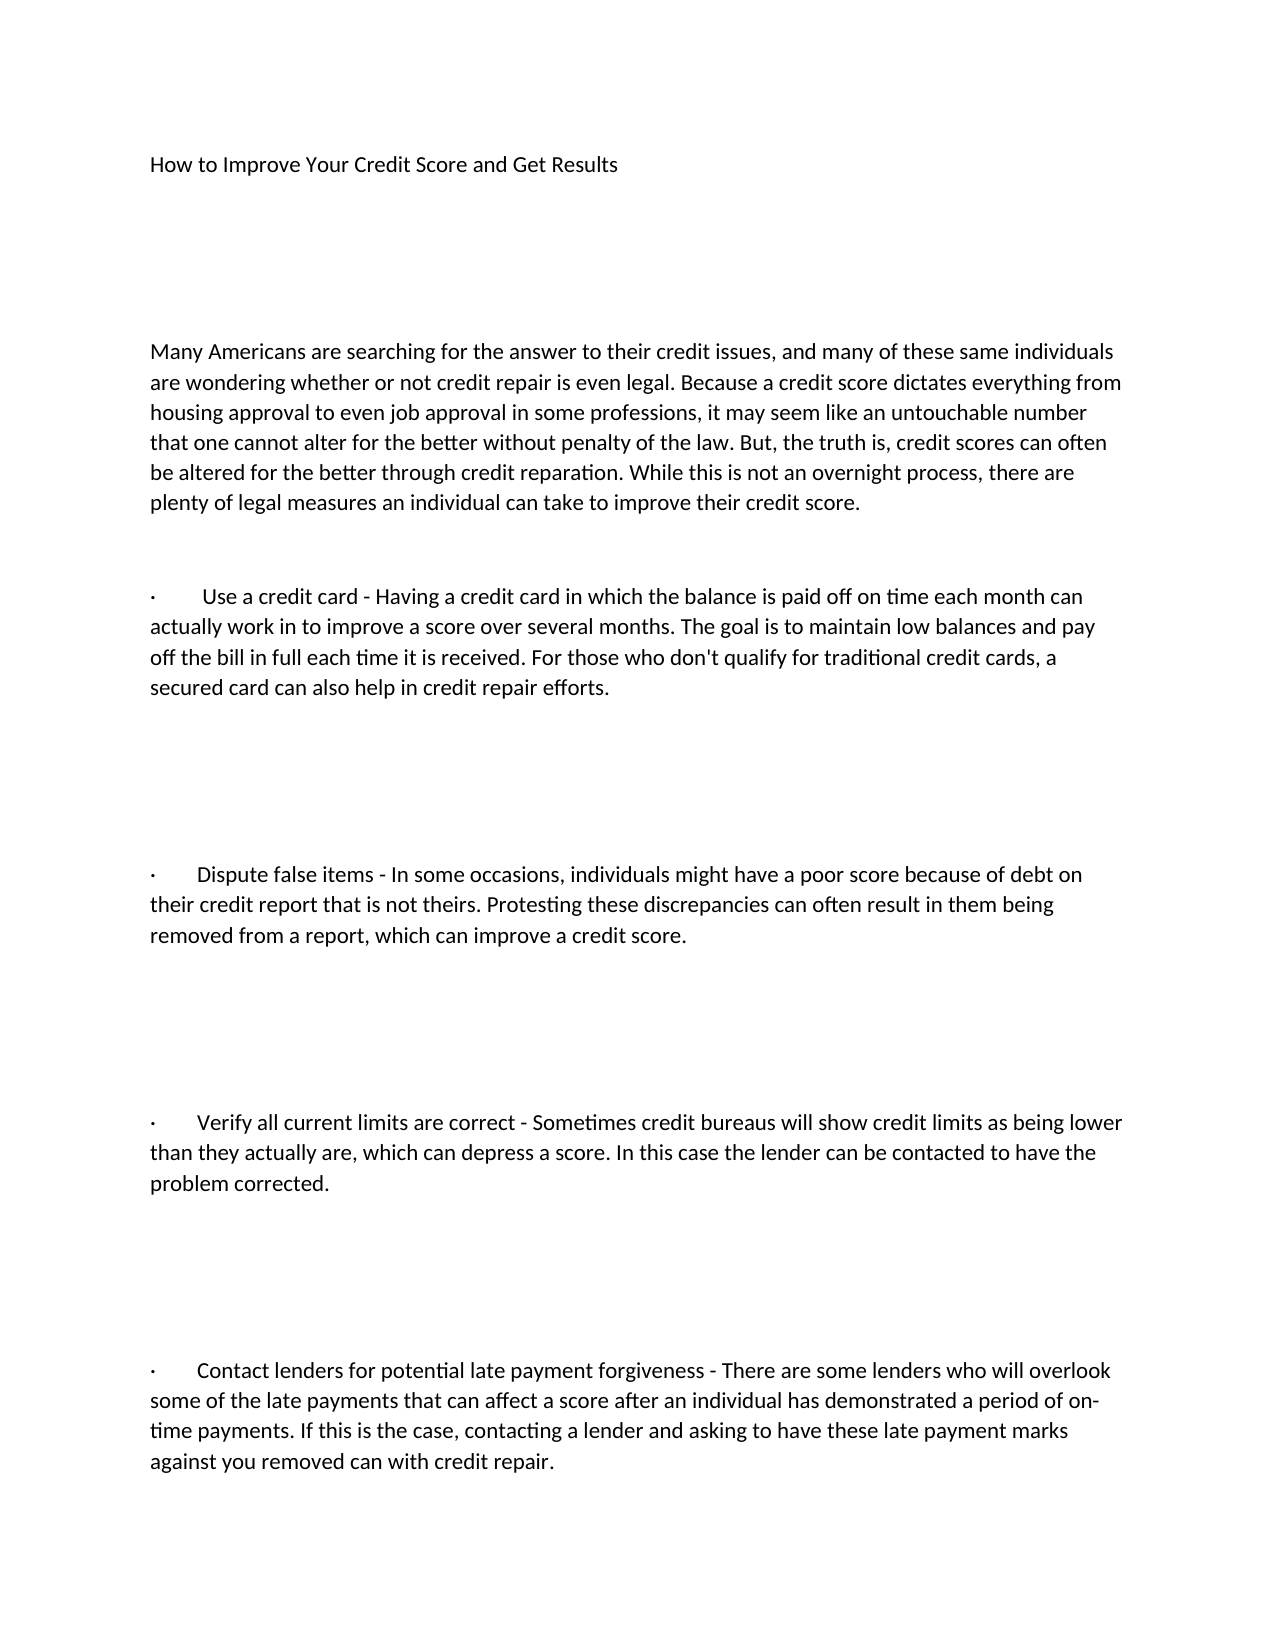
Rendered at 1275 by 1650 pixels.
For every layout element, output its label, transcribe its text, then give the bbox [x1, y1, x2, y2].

text Many Americans are searching for the answer to their credit issues, and many of these same individuals are wondering whether or not credit repair is even legal. Because a credit score dictates everything from housing approval to even job approval in some professions, it may seem like an untouchable number that one cannot alter for the better without penalty of the law. But, the truth is, credit scores can often be altered for the better through credit reparation. While this is not an overnight process, there are plenty of legal measures an individual can take to improve their credit score. [150, 337, 1125, 517]
text How to Improve Your Credit Score and Get Results [150, 150, 1125, 178]
text · Use a credit card - Having a credit card in which the balance is paid off on time each month can actually work in to improve a score over several months. The goal is to maintain low balances and pay off the bill in full each time it is received. For those who don't qualify for traditional credit cards, a secured card can also help in credit repair efforts. [150, 582, 1125, 701]
text · Dispute false items - In some occasions, individuals might have a poor score because of debt on their credit report that is not theirs. Protesting these discrepancies can often result in them being removed from a report, which can improve a credit score. [150, 860, 1125, 949]
text · Contact lenders for potential late payment forgiveness - There are some lenders who will overlook some of the late payments that can affect a score after an individual has demonstrated a period of on-time payments. If this is the case, contacting a lender and asking to have these late payment marks against you removed can with credit repair. [150, 1356, 1125, 1475]
text · Verify all current limits are correct - Sometimes credit bureaus will show credit limits as being lower than they actually are, which can depress a score. In this case the lender can be contacted to have the problem corrected. [150, 1108, 1125, 1197]
